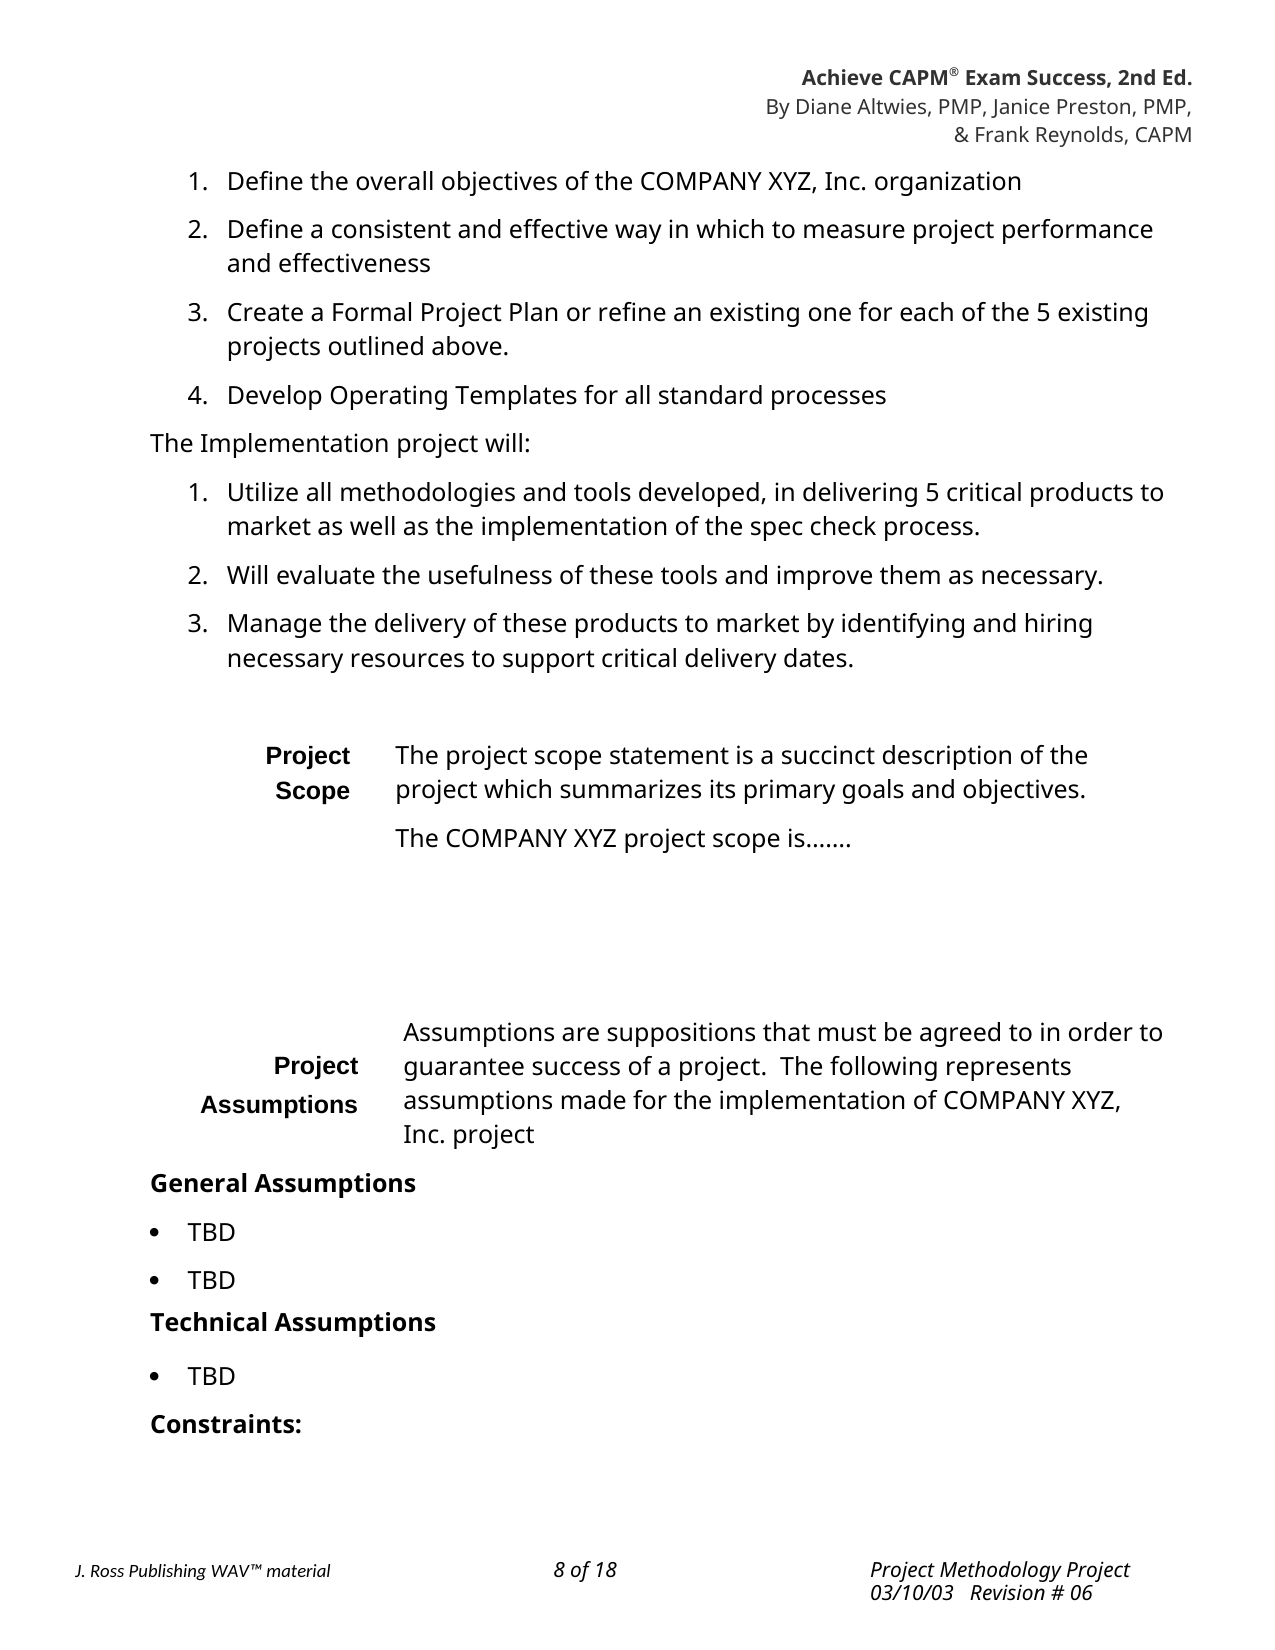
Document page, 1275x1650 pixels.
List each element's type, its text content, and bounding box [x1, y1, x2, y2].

subtitle Project Assumptions [121, 1040, 358, 1119]
list Will evaluate the usefulness of these tools and improve them as necessary. [187, 557, 1170, 592]
subtitle Project [140, 741, 350, 770]
subtitle General Assumptions [150, 1166, 1170, 1200]
subtitle Constraints: [150, 1407, 1170, 1441]
list Develop Operating Templates for all standard processes [187, 377, 1170, 412]
list Utilize all methodologies and tools developed, in delivering 5 critical products to market as well as the implementation of the spec check process. [187, 475, 1170, 543]
list TBD [150, 1358, 1170, 1392]
list TBD [150, 1263, 1170, 1297]
text The Implementation project will: [150, 426, 1170, 460]
list Define the overall objectives of the COMPANY XYZ, Inc. organization [187, 163, 1170, 197]
list TBD [150, 1214, 1170, 1248]
subtitle Technical Assumptions [150, 1304, 1170, 1338]
text Assumptions are suppositions that must be agreed to in order to guarantee success of a project. The following represents assumptions made for the implementation of COMPANY XYZ, Inc. project [150, 1015, 1170, 1151]
subtitle Scope [140, 776, 350, 805]
list Define a consistent and effective way in which to measure project performance and effectiveness [187, 212, 1170, 280]
text The COMPANY XYZ project scope is……. [150, 820, 1170, 854]
list Create a Formal Project Plan or refine an existing one for each of the 5 existing projects outlined above. [187, 295, 1170, 363]
list Manage the delivery of these products to market by identifying and hiring necessary resources to support critical delivery dates. [187, 606, 1170, 674]
text The project scope statement is a succinct description of the project which summarizes its primary goals and objectives. [150, 737, 1170, 806]
